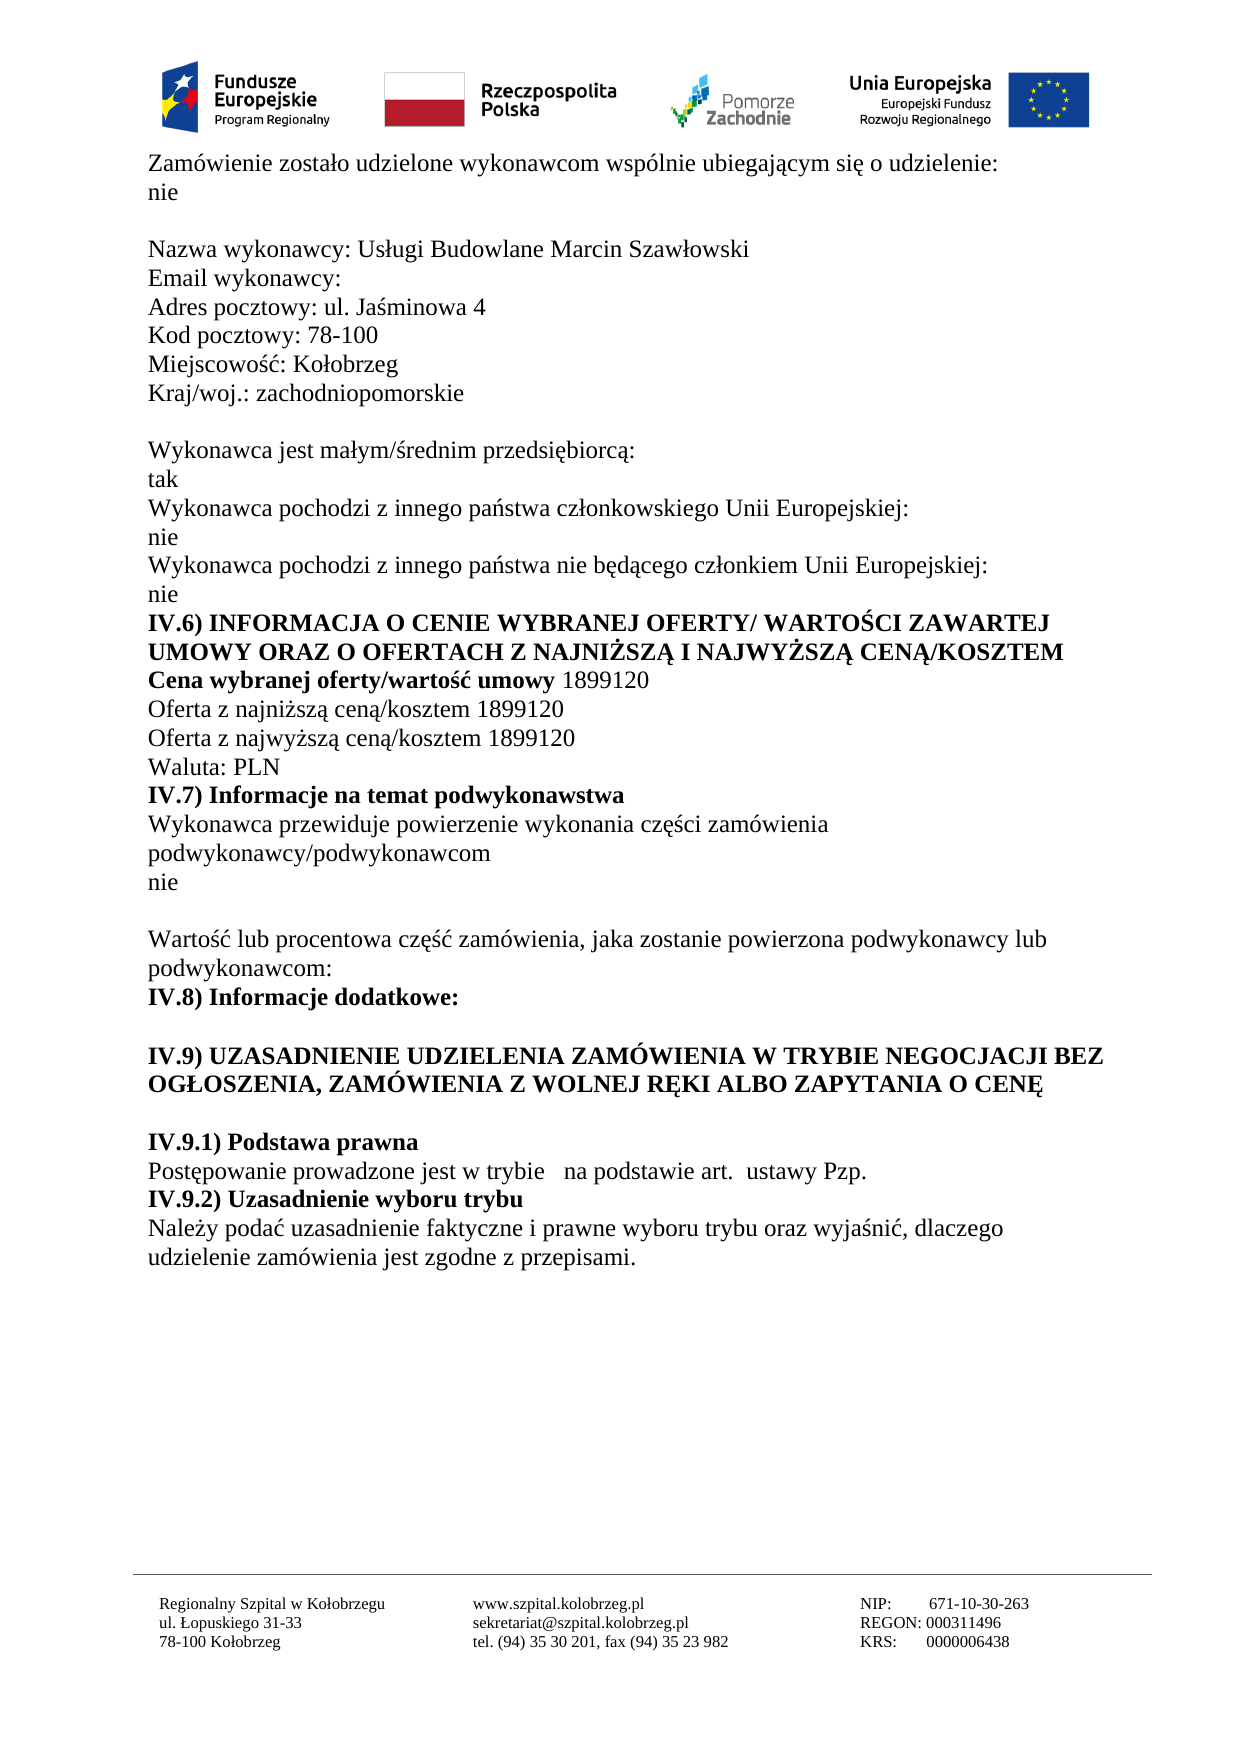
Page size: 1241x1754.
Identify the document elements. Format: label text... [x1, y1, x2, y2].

text IV.9.1) Podstawa prawna [148, 1127, 1108, 1156]
text IV.9) UZASADNIENIE UDZIELENIA ZAMÓWIENIA W TRYBIE NEGOCJACJI BEZ OGŁOSZENIA, ZAMÓWIENIA Z WOLNEJ RĘKI ALBO ZAPYTANIA O CENĘ [148, 1041, 1108, 1098]
text Należy podać uzasadnienie faktyczne i prawne wyboru trybu oraz wyjaśnić, dlaczego udzielenie zamówienia jest zgodne z przepisami. [148, 1213, 1108, 1271]
text IV.9.2) Uzasadnienie wyboru trybu [148, 1184, 1108, 1213]
picture [147, 44, 1107, 147]
text Postępowanie prowadzone jest w trybie na podstawie art. ustawy Pzp. [148, 1156, 1108, 1184]
